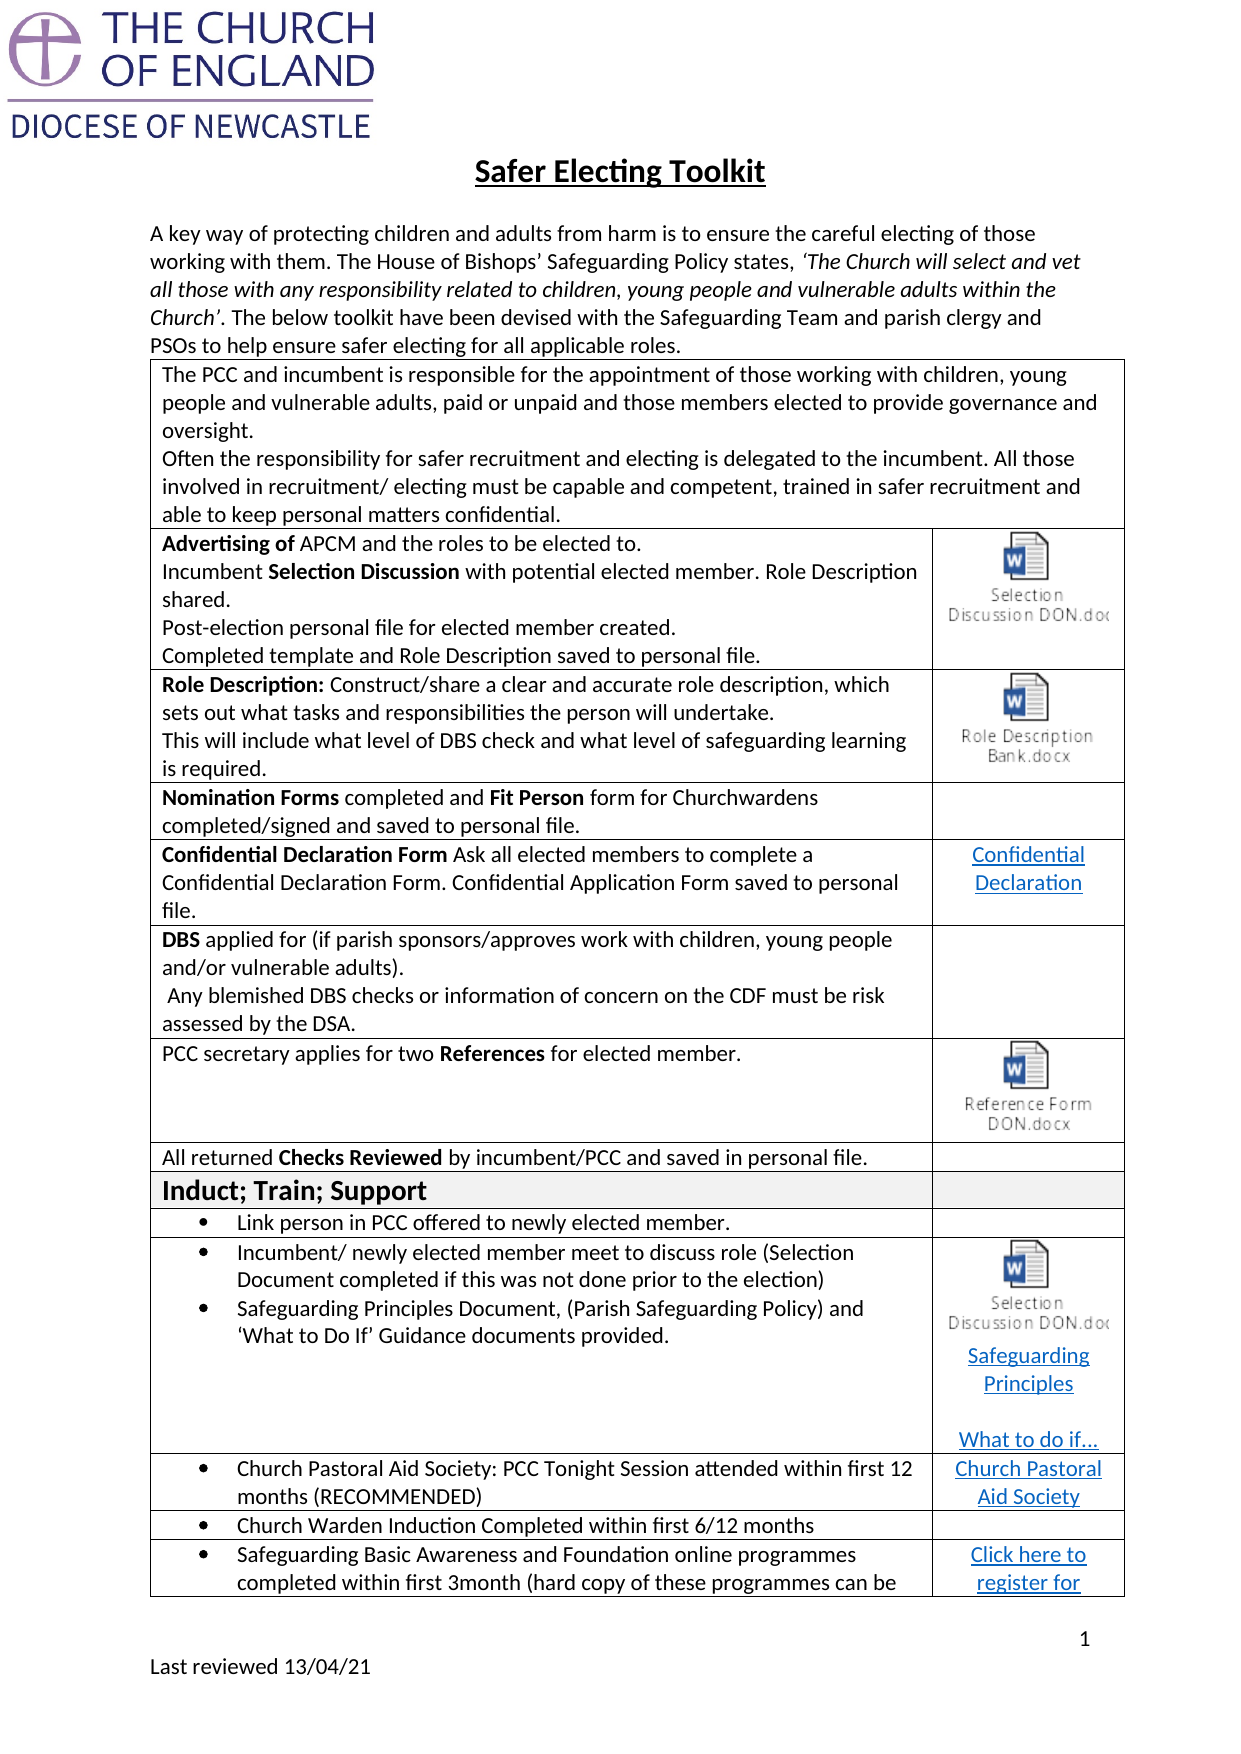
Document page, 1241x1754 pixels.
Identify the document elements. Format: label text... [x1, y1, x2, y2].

table_cell [933, 670, 1124, 782]
table_cell Safeguarding Principles What to do if... [933, 1238, 1124, 1453]
table_cell Confidential Declaration [933, 840, 1124, 924]
text A key way of protecting children and adults from harm is to ensure the careful electing of those working with them. The House of Bishops’ Safeguarding Policy states, ‘The Church will select and vet all those with any responsibility related to children, young people and vulnerable adults within the Church’. The below toolkit have been devised with the Safeguarding Team and parish clergy and PSOs to help ensure safer electing for all applicable roles. [150, 219, 1090, 359]
table_cell DBS applied for (if parish sponsors/approves work with children, young people and/or vulnerable adults). Any blemished DBS checks or information of concern on the CDF must be risk assessed by the DSA. [151, 926, 932, 1038]
table_cell [933, 1172, 1124, 1207]
table_cell [933, 783, 1124, 839]
table_header The PCC and incumbent is responsible for the appointment of those working with children, young people and vulnerable adults, paid or unpaid and those members elected to provide governance and oversight. Often the responsibility for safer recruitment and electing is delegated to the incumbent. All those involved in recruitment/ electing must be capable and competent, trained in safer recruitment and able to keep personal matters confidential. [151, 360, 1124, 528]
table_cell Confidential Declaration Form Ask all elected members to complete a Confidential Declaration Form. Confidential Application Form saved to personal file. [151, 840, 932, 924]
table_cell [933, 1209, 1124, 1237]
table_cell Click here to register for safeguarding Basic and Foundation training [933, 1540, 1124, 1596]
table_cell Incumbent/ newly elected member meet to discuss role (Selection Document completed if this was not done prior to the election) Safeguarding Principles Document, (Parish Safeguarding Policy) and ‘What to Do If’ Guidance documents provided. [151, 1238, 932, 1453]
table_cell All returned Checks Reviewed by incumbent/PCC and saved in personal file. [151, 1143, 932, 1171]
table_cell [933, 1039, 1124, 1142]
table_cell Link person in PCC offered to newly elected member. [151, 1209, 932, 1237]
table_cell Safeguarding Basic Awareness and Foundation online programmes completed within first 3month (hard copy of these programmes can be made available). [151, 1540, 932, 1596]
table_cell Nomination Forms completed and Fit Person form for Churchwardens completed/signed and saved to personal file. [151, 783, 932, 839]
table_cell Church Pastoral Aid Society: PCC Tonight Session attended within first 12 months (RECOMMENDED) [151, 1454, 932, 1510]
table_cell PCC secretary applies for two References for elected member. [151, 1039, 932, 1142]
table_cell Church Pastoral Aid Society [933, 1454, 1124, 1510]
picture [3, 0, 379, 148]
table_cell Advertising of APCM and the roles to be elected to. Incumbent Selection Discussion with potential elected member. Role Description shared. Post-election personal file for elected member created. Completed template and Role Description saved to personal file. [151, 529, 932, 669]
table_cell Induct; Train; Support [151, 1172, 932, 1207]
table_cell Church Warden Induction Completed within first 6/12 months [151, 1511, 932, 1539]
table_cell [933, 1511, 1124, 1539]
table_cell [933, 1143, 1124, 1171]
text Safer Electing Toolkit [150, 150, 1090, 191]
table_cell [933, 926, 1124, 1038]
table_cell [933, 529, 1124, 669]
table_cell Role Description: Construct/share a clear and accurate role description, which sets out what tasks and responsibilities the person will undertake. This will include what level of DBS check and what level of safeguarding learning is required. [151, 670, 932, 782]
